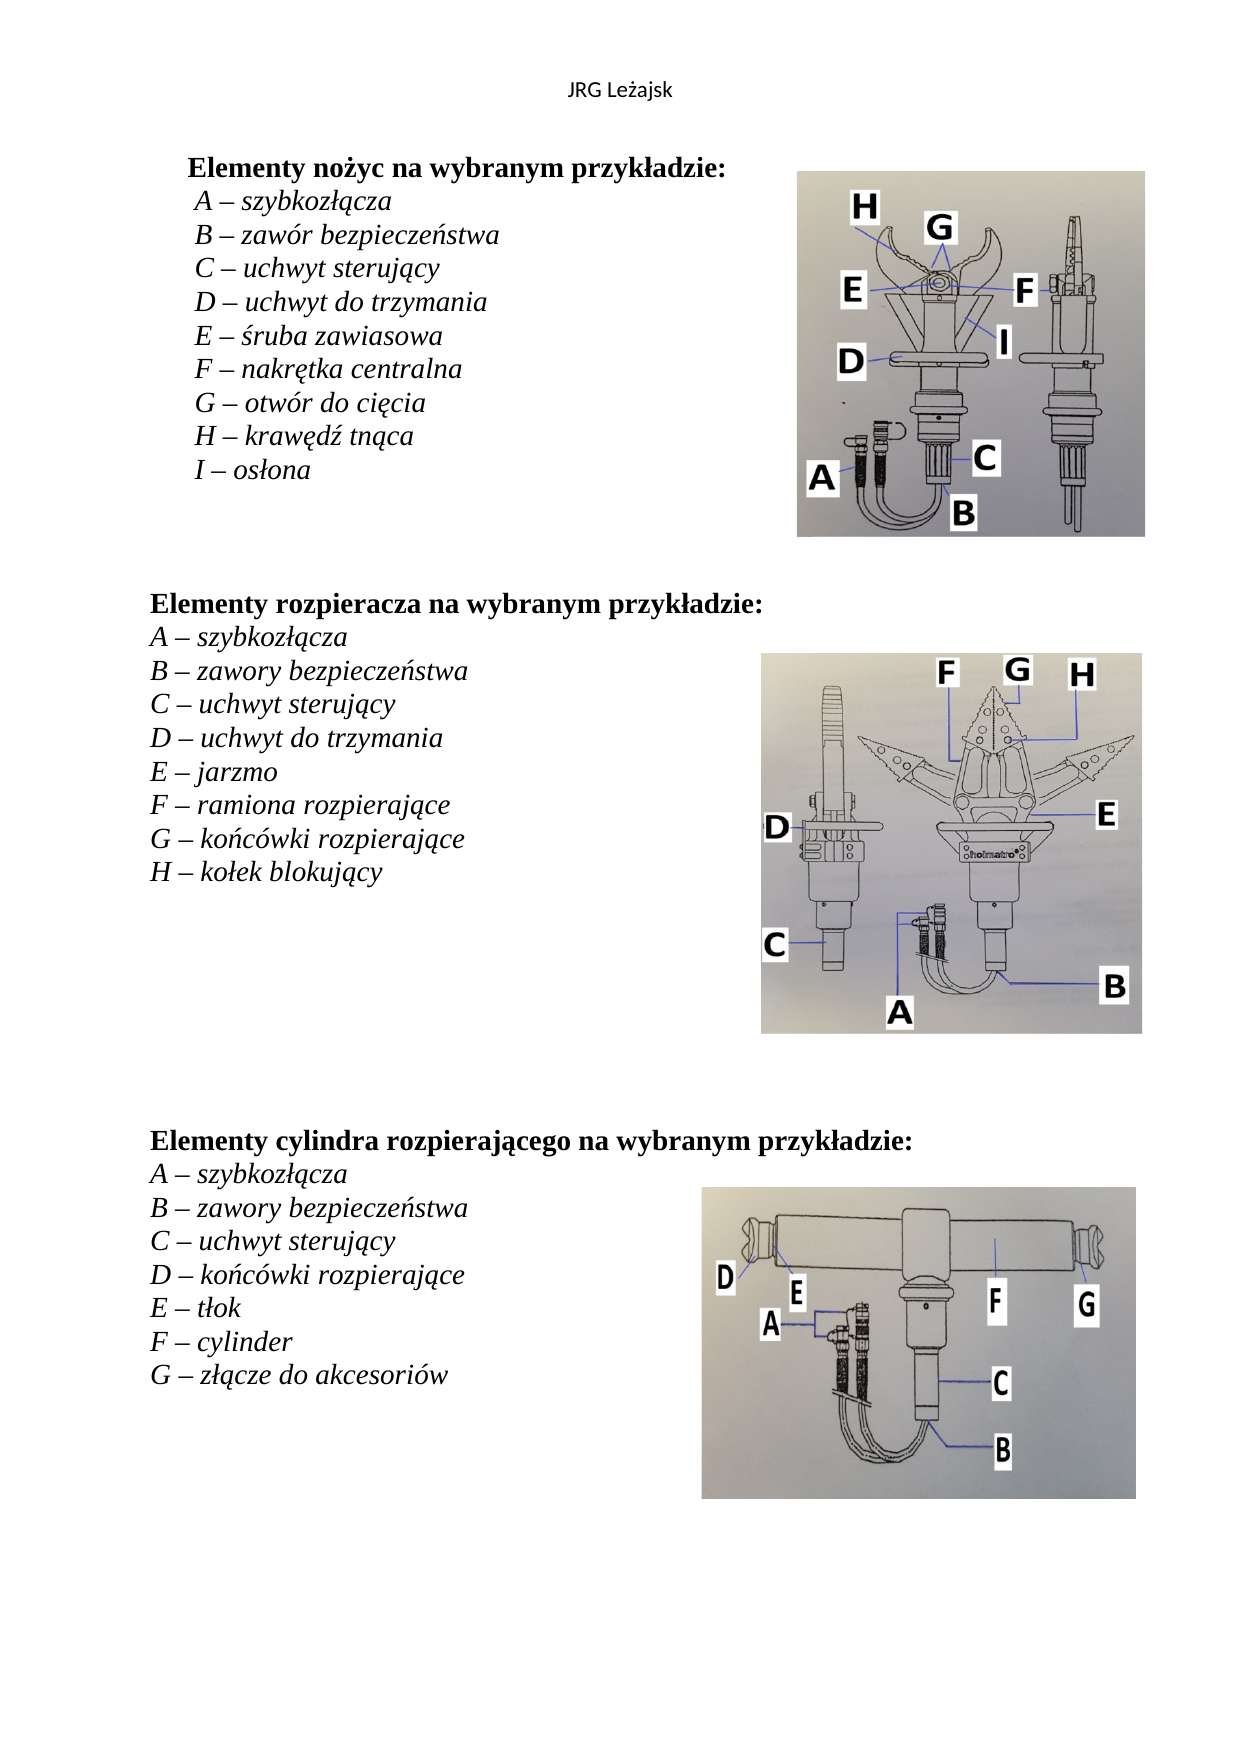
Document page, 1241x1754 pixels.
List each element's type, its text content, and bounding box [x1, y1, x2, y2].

text Elementy cylindra rozpierającego na wybranym przykładzie: [150, 1123, 1090, 1156]
text Elementy nożyc na wybranym przykładzie: [150, 150, 1090, 183]
picture [796, 171, 1146, 537]
picture [761, 653, 1143, 1034]
text A – szybkozłącza B – zawory bezpieczeństwa C – uchwyt sterujący D – końcówki rozpierające E – tłok F – cylinder G – złącze do akcesoriów [150, 1156, 1090, 1391]
text A – szybkozłącza B – zawór bezpieczeństwa C – uchwyt sterujący D – uchwyt do trzymania E – śruba zawiasowa F – nakrętka centralna G – otwór do cięcia H – krawędź tnąca I – osłona [194, 183, 796, 485]
picture [701, 1187, 1136, 1499]
text Elementy rozpieracza na wybranym przykładzie: [150, 586, 1090, 619]
text A – szybkozłącza B – zawory bezpieczeństwa C – uchwyt sterujący D – uchwyt do trzymania E – jarzmo F – ramiona rozpierające G – końcówki rozpierające H – kołek blokujący [150, 619, 1090, 888]
